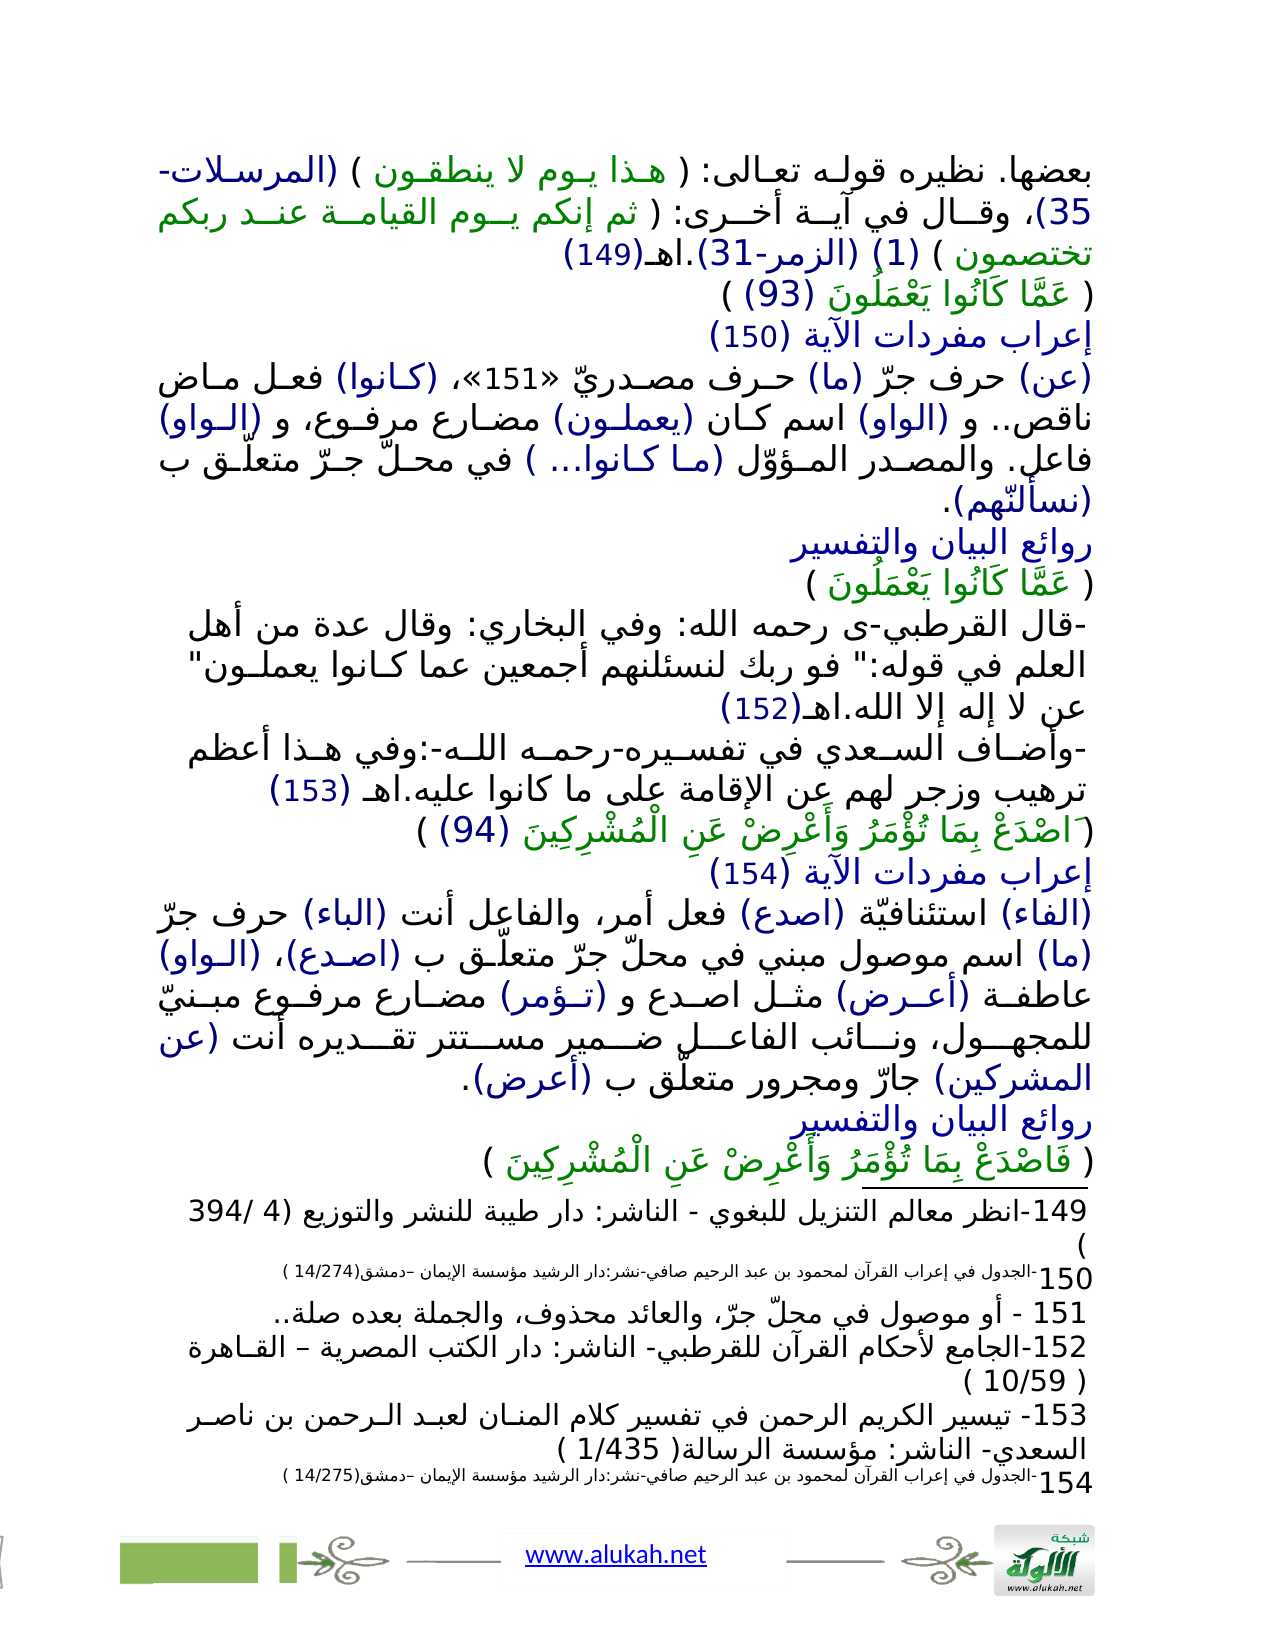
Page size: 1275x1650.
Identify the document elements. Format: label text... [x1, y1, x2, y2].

text (عن) حرف جرّ (ما) حرف مصدريّ «»، (كانوا) فعل ماض ناقص.. و (الواو) اسم كان (يعملون) مضارع مرفوع، و (الواو) فاعل. والمصدر المؤوّل (ما كانوا... ) في محلّ جرّ متعلّق ب (نسألنّهم). [158, 356, 1093, 521]
text -قال القرطبي-ى رحمه الله: وفي البخاري: وقال عدة من أهل العلم في قوله:" فو ربك لنسئلنهم أجمعين عما كانوا يعملون" عن لا إله إلا الله.اهـ() [187, 604, 1087, 727]
text -وأضاف السعدي في تفسيره-رحمه الله-:وفي هذا أعظم ترهيب وزجر لهم عن الإقامة على ما كانوا عليه.اهـ () [187, 727, 1087, 810]
text إعراب مفردات الآية () [158, 315, 1093, 356]
text (الفاء) استئنافيّة (اصدع) فعل أمر، والفاعل أنت (الباء) حرف جرّ (ما) اسم موصول مبني في محلّ جرّ متعلّق ب (اصدع)، (الواو) عاطفة (أعرض) مثل اصدع و (تؤمر) مضارع مرفوع مبنيّ للمجهول، ونائب الفاعل ضمير مستتر تقديره أنت (عن المشركين) جارّ ومجرور متعلّق ب (أعرض). [158, 892, 1093, 1099]
text ﴿ فَاصْدَعْ بِمَا تُؤْمَرُ وَأَعْرِضْ عَنِ الْمُشْرِكِينَ ﴾ [158, 1140, 1093, 1181]
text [158, 150, 1093, 274]
text روائع البيان والتفسير [158, 1099, 1093, 1140]
text إعراب مفردات الآية () [158, 851, 1093, 892]
text روائع البيان والتفسير [158, 521, 1093, 562]
text ﴿ عَمَّا كَانُوا يَعْمَلُونَ ﴾ [158, 562, 1093, 604]
picture [120, 1521, 1125, 1611]
text ﴿ َاصْدَعْ بِمَا تُؤْمَرُ وَأَعْرِضْ عَنِ الْمُشْرِكِينَ (94) ﴾ [158, 810, 1093, 851]
text ﴿ عَمَّا كَانُوا يَعْمَلُونَ (93) ﴾ [158, 274, 1093, 315]
